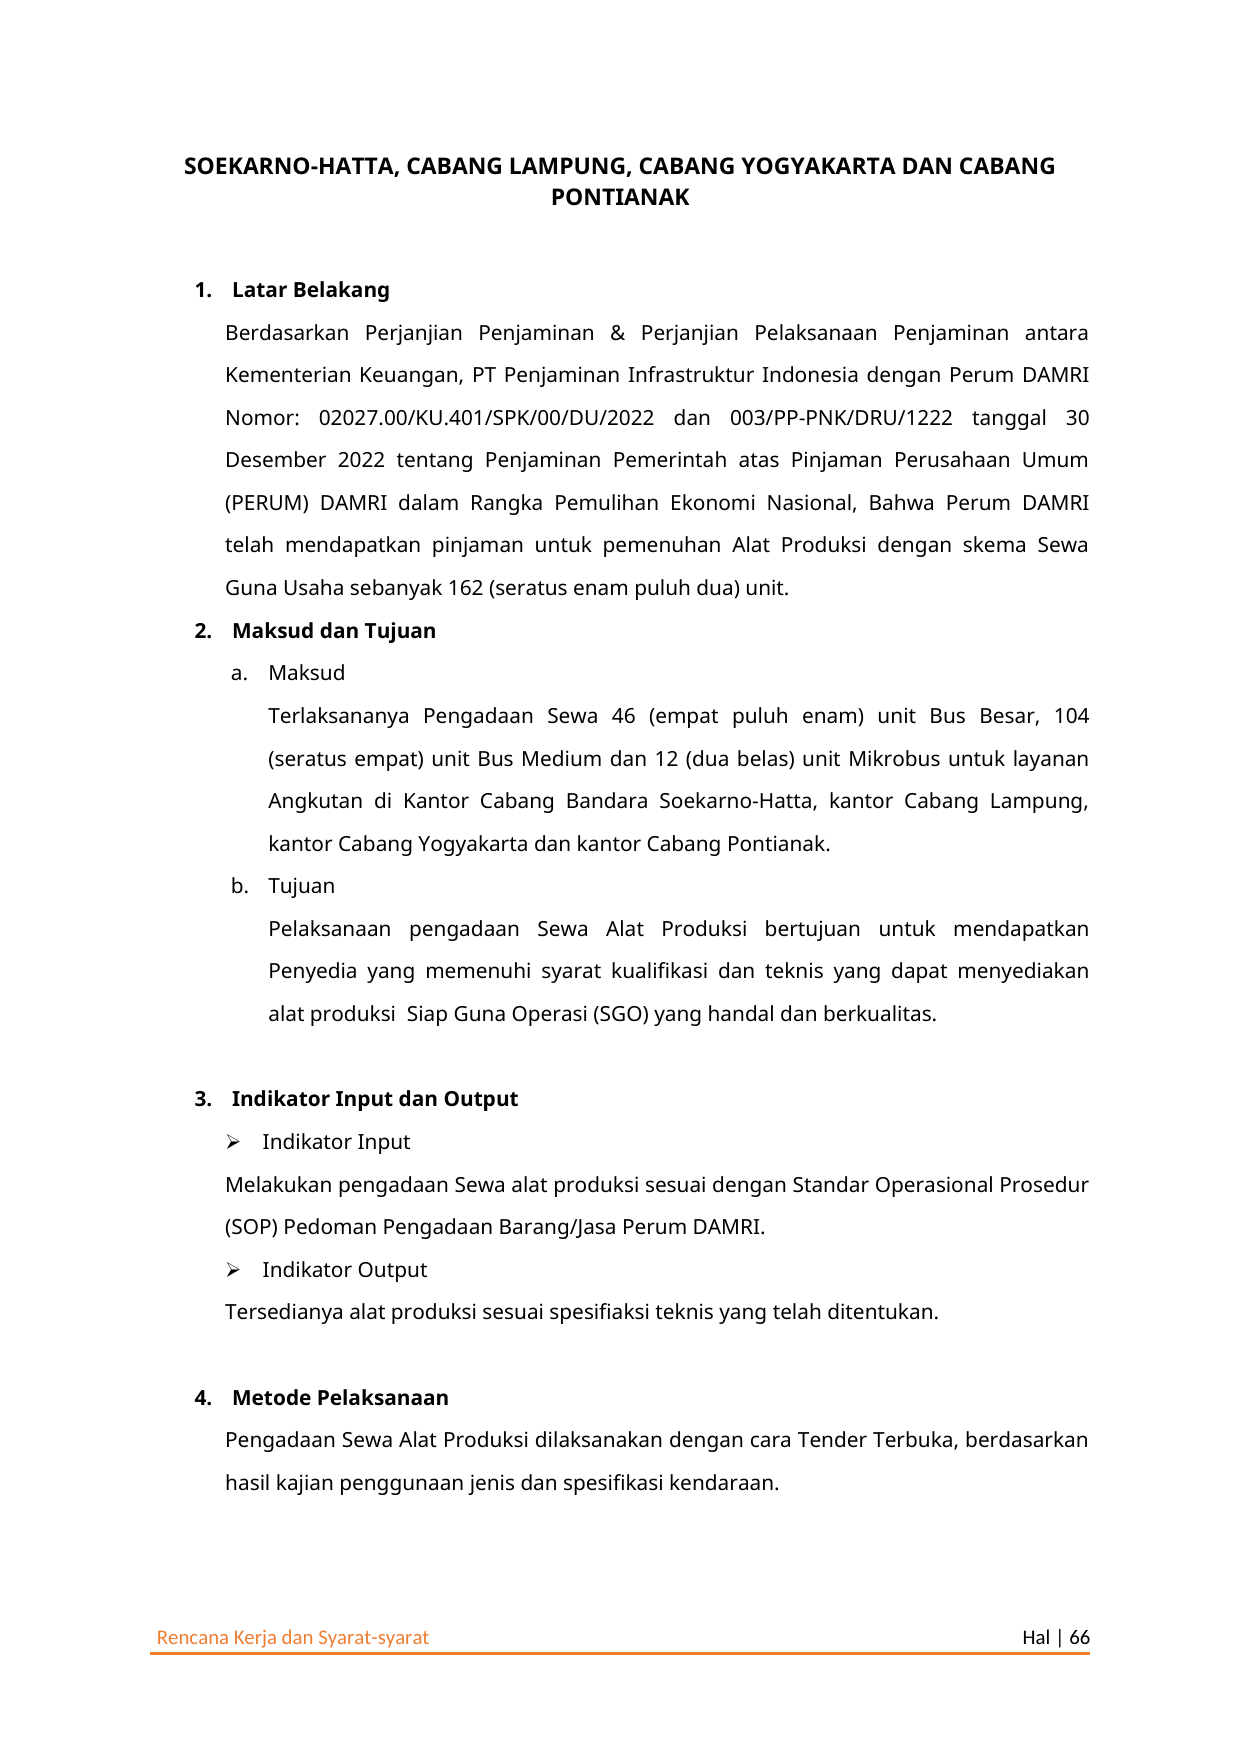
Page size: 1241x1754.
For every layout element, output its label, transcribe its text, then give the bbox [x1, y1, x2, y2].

list Latar Belakang [194, 275, 1090, 303]
list Pelaksanaan pengadaan Sewa Alat Produksi bertujuan untuk mendapatkan Penyedia yang memenuhi syarat kualifikasi dan teknis yang dapat menyediakan alat produksi Siap Guna Operasi (SGO) yang handal dan berkualitas. [268, 914, 1090, 1028]
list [150, 150, 1090, 212]
list Metode Pelaksanaan [194, 1383, 1090, 1411]
list Pengadaan Sewa Alat Produksi dilaksanakan dengan cara Tender Terbuka, berdasarkan hasil kajian penggunaan jenis dan spesifikasi kendaraan. [225, 1425, 1090, 1496]
list Maksud [231, 658, 1090, 687]
list Indikator Input [225, 1127, 1090, 1156]
list Tujuan [231, 871, 1090, 900]
list Terlaksananya Pengadaan Sewa 46 (empat puluh enam) unit Bus Besar, 104 (seratus empat) unit Bus Medium dan 12 (dua belas) unit Mikrobus untuk layanan Angkutan di Kantor Cabang Bandara Soekarno-Hatta, kantor Cabang Lampung, kantor Cabang Yogyakarta dan kantor Cabang Pontianak. [268, 701, 1090, 857]
list Melakukan pengadaan Sewa alat produksi sesuai dengan Standar Operasional Prosedur (SOP) Pedoman Pengadaan Barang/Jasa Perum DAMRI. [225, 1170, 1090, 1241]
list Berdasarkan Perjanjian Penjaminan & Perjanjian Pelaksanaan Penjaminan antara Kementerian Keuangan, PT Penjaminan Infrastruktur Indonesia dengan Perum DAMRI Nomor: 02027.00/KU.401/SPK/00/DU/2022 dan 003/PP-PNK/DRU/1222 tanggal 30 Desember 2022 tentang Penjaminan Pemerintah atas Pinjaman Perusahaan Umum (PERUM) DAMRI dalam Rangka Pemulihan Ekonomi Nasional, Bahwa Perum DAMRI telah mendapatkan pinjaman untuk pemenuhan Alat Produksi dengan skema Sewa Guna Usaha sebanyak 162 (seratus enam puluh dua) unit. [225, 318, 1090, 602]
list Indikator Output [225, 1255, 1090, 1283]
list Indikator Input dan Output [194, 1084, 1090, 1113]
list Maksud dan Tujuan [194, 616, 1090, 644]
list Tersedianya alat produksi sesuai spesifiaksi teknis yang telah ditentukan. [225, 1297, 1090, 1326]
